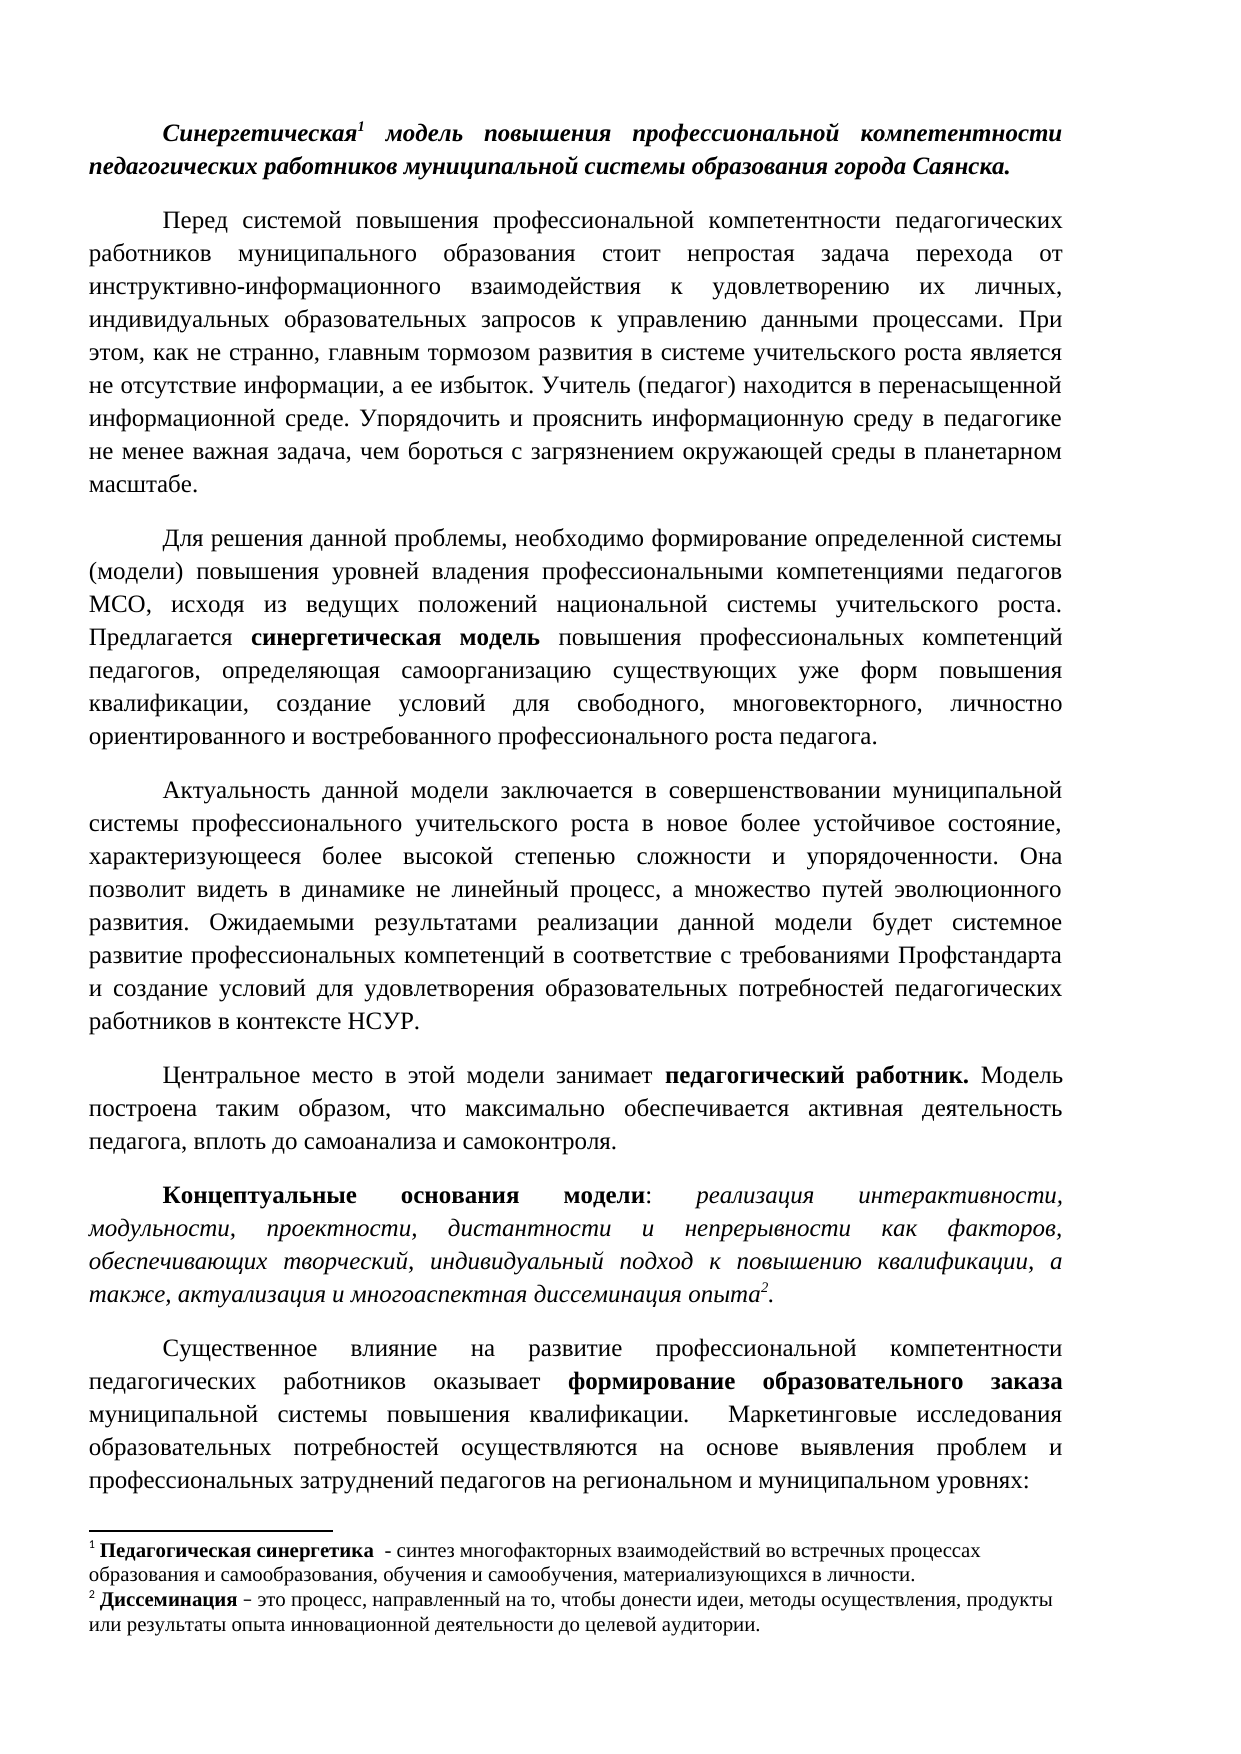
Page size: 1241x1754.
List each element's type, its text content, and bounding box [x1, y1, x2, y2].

text Существенное влияние на развитие профессиональной компетентности педагогических работников оказывает формирование образовательного заказа муниципальной системы повышения квалификации. Маркетинговые исследования образовательных потребностей осуществляются на основе выявления проблем и профессиональных затруднений педагогов на региональном и муниципальном уровнях: [89, 1333, 1063, 1494]
text Перед системой повышения профессиональной компетентности педагогических работников муниципального образования стоит непростая задача перехода от инструктивно-информационного взаимодействия к удовлетворению их личных, индивидуальных образовательных запросов к управлению данными процессами. При этом, как не странно, главным тормозом развития в системе учительского роста является не отсутствие информации, а ее избыток. Учитель (педагог) находится в перенасыщенной информационной среде. Упорядочить и прояснить информационную среду в педагогике не менее важная задача, чем бороться с загрязнением окружающей среды в планетарном масштабе. [89, 205, 1063, 498]
text Актуальность данной модели заключается в совершенствовании муниципальной системы профессионального учительского роста в новое более устойчивое состояние, характеризующееся более высокой степенью сложности и упорядоченности. Она позволит видеть в динамике не линейный процесс, а множество путей эволюционного развития. Ожидаемыми результатами реализации данной модели будет системное развитие профессиональных компетенций в соответствие с требованиями Профстандарта и создание условий для удовлетворения образовательных потребностей педагогических работников в контексте НСУР. [89, 775, 1063, 1035]
text Центральное место в этой модели занимает педагогический работник. Модель построена таким образом, что максимально обеспечивается активная деятельность педагога, вплоть до самоанализа и самоконтроля. [89, 1060, 1063, 1155]
text Концептуальные основания модели: реализация интерактивности, модульности, проектности, дистантности и непрерывности как факторов, обеспечивающих творческий, индивидуальный подход к повышению квалификации, а также, актуализация и многоаспектная диссеминация опыта. [89, 1180, 1063, 1308]
text Синергетическая модель повышения профессиональной компетентности педагогических работников муниципальной системы образования города Саянска. [89, 118, 1063, 180]
text Для решения данной проблемы, необходимо формирование определенной системы (модели) повышения уровней владения профессиональными компетенциями педагогов МСО, исходя из ведущих положений национальной системы учительского роста. Предлагается синергетическая модель повышения профессиональных компетенций педагогов, определяющая самоорганизацию существующих уже форм повышения квалификации, создание условий для свободного, многовекторного, личностно ориентированного и востребованного профессионального роста педагога. [89, 523, 1063, 750]
